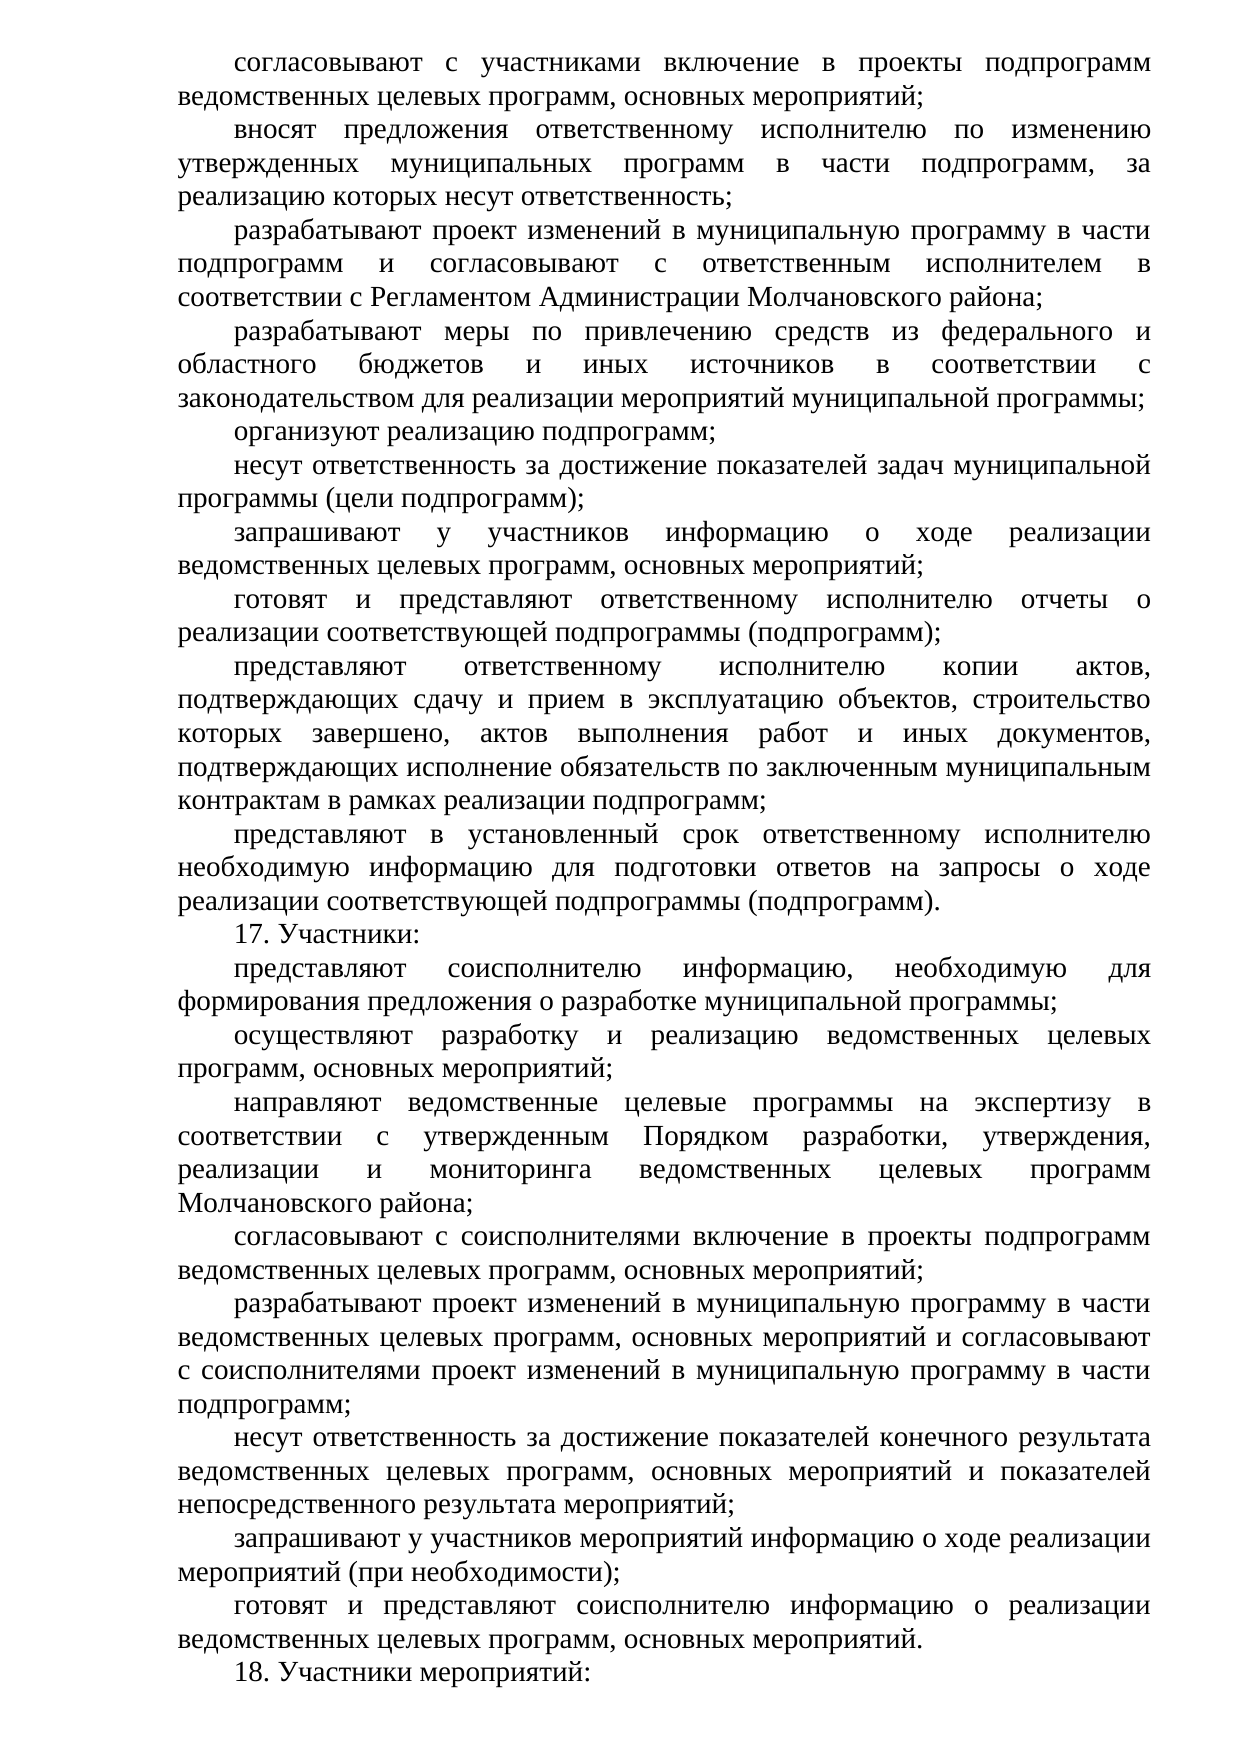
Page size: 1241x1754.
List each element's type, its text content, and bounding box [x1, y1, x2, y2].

text разрабатывают проект изменений в муниципальную программу в части ведомственных целевых программ, основных мероприятий и согласовывают с соисполнителями проект изменений в муниципальную программу в части подпрограмм; [177, 1285, 1152, 1419]
text направляют ведомственные целевые программы на экспертизу в соответствии с утвержденным Порядком разработки, утверждения, реализации и мониторинга ведомственных целевых программ Молчановского района; [177, 1084, 1152, 1218]
text запрашивают у участников мероприятий информацию о ходе реализации мероприятий (при необходимости); [177, 1520, 1152, 1587]
text представляют в установленный срок ответственному исполнителю необходимую информацию для подготовки ответов на запросы о ходе реализации соответствующей подпрограммы (подпрограмм). [177, 816, 1152, 916]
text готовят и представляют ответственному исполнителю отчеты о реализации соответствующей подпрограммы (подпрограмм); [177, 581, 1152, 648]
text согласовывают с участниками включение в проекты подпрограмм ведомственных целевых программ, основных мероприятий; [177, 44, 1152, 111]
text 17. Участники: [177, 916, 1152, 950]
text осуществляют разработку и реализацию ведомственных целевых программ, основных мероприятий; [177, 1017, 1152, 1084]
text несут ответственность за достижение показателей конечного результата ведомственных целевых программ, основных мероприятий и показателей непосредственного результата мероприятий; [177, 1419, 1152, 1520]
text 18. Участники мероприятий: [177, 1654, 1152, 1688]
text запрашивают у участников информацию о ходе реализации ведомственных целевых программ, основных мероприятий; [177, 514, 1152, 581]
text разрабатывают меры по привлечению средств из федерального и областного бюджетов и иных источников в соответствии с законодательством для реализации мероприятий муниципальной программы; [177, 313, 1152, 413]
text разрабатывают проект изменений в муниципальную программу в части подпрограмм и согласовывают с ответственным исполнителем в соответствии с Регламентом Администрации Молчановского района; [177, 212, 1152, 313]
text вносят предложения ответственному исполнителю по изменению утвержденных муниципальных программ в части подпрограмм, за реализацию которых несут ответственность; [177, 111, 1152, 212]
text представляют ответственному исполнителю копии актов, подтверждающих сдачу и прием в эксплуатацию объектов, строительство которых завершено, актов выполнения работ и иных документов, подтверждающих исполнение обязательств по заключенным муниципальным контрактам в рамках реализации подпрограмм; [177, 648, 1152, 816]
text организуют реализацию подпрограмм; [177, 413, 1152, 447]
text согласовывают с соисполнителями включение в проекты подпрограмм ведомственных целевых программ, основных мероприятий; [177, 1218, 1152, 1285]
text представляют соисполнителю информацию, необходимую для формирования предложения о разработке муниципальной программы; [177, 950, 1152, 1017]
text несут ответственность за достижение показателей задач муниципальной программы (цели подпрограмм); [177, 447, 1152, 514]
text готовят и представляют соисполнителю информацию о реализации ведомственных целевых программ, основных мероприятий. [177, 1587, 1152, 1654]
